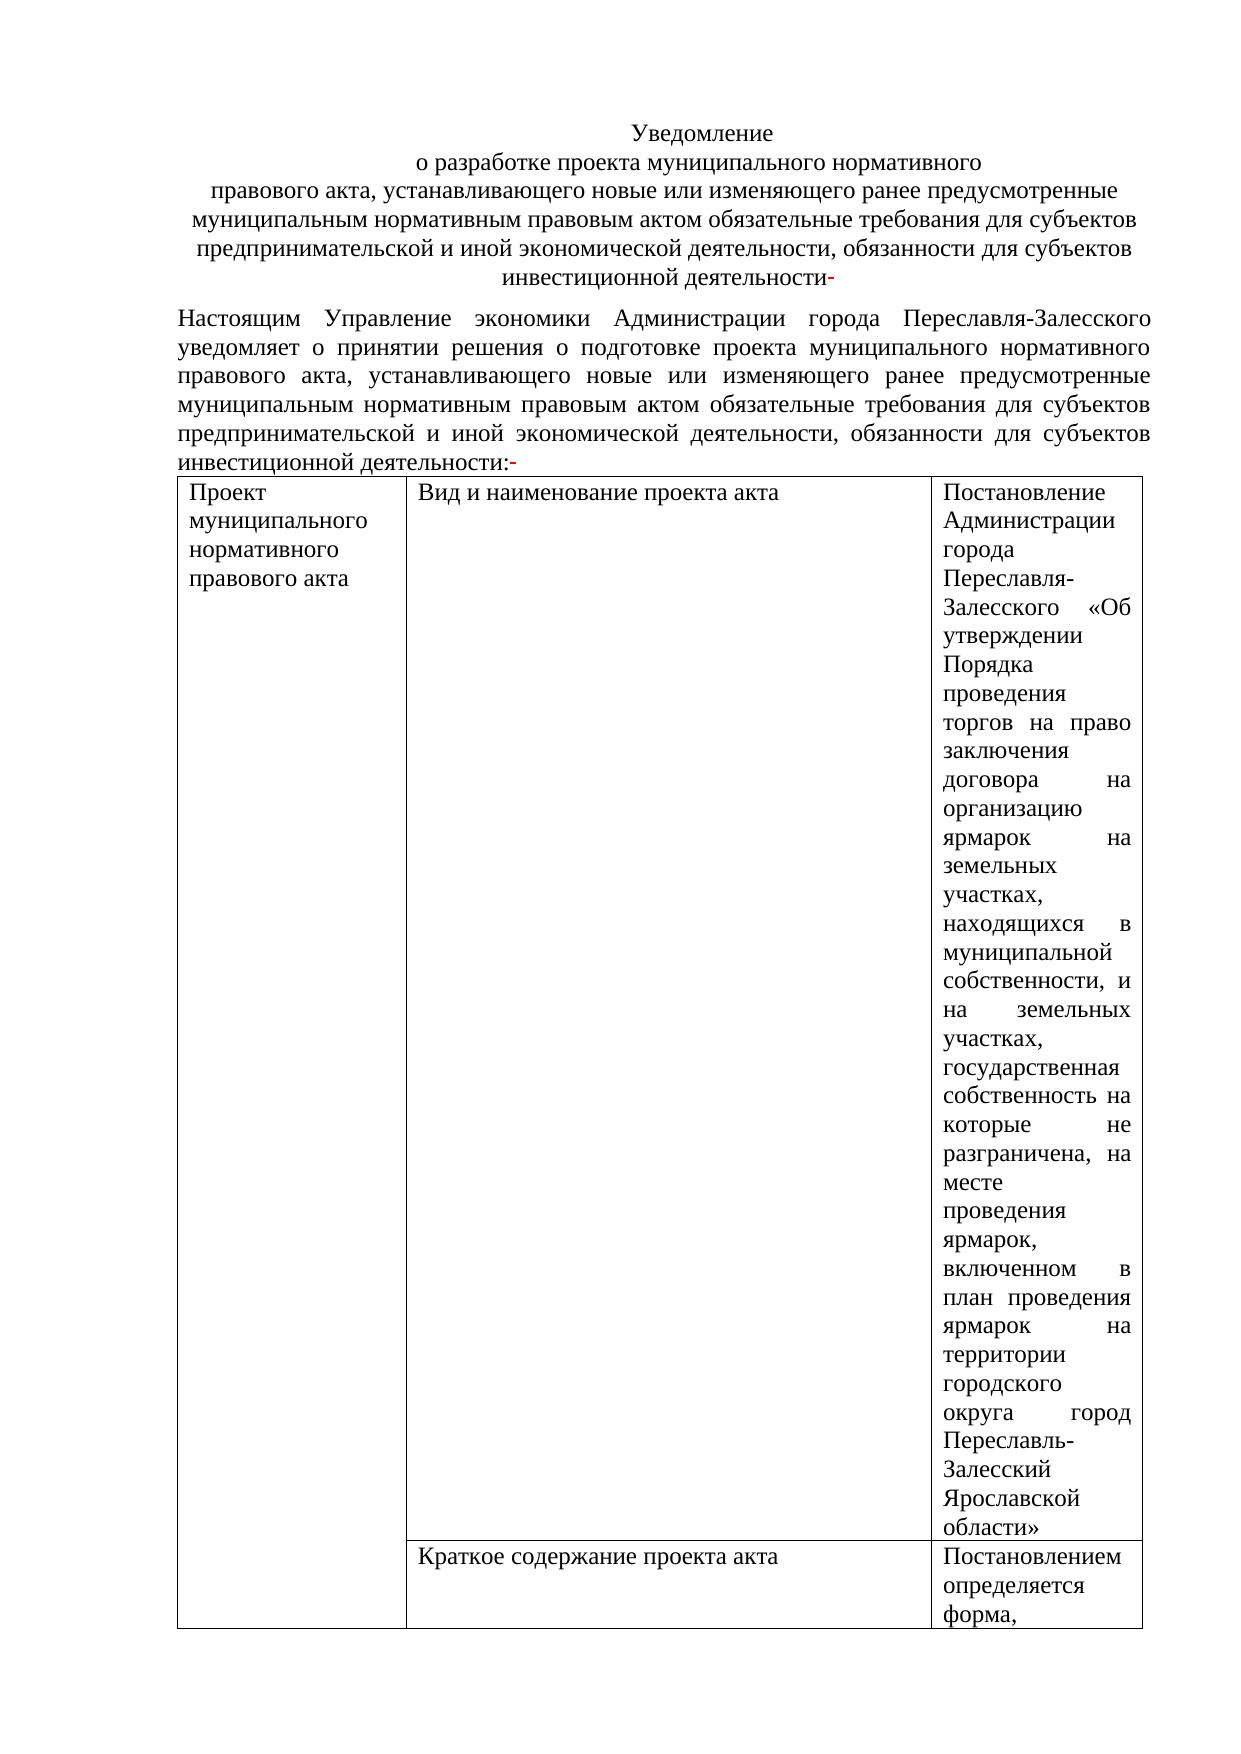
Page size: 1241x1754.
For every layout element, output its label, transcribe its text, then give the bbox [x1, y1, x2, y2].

text Настоящим Управление экономики Администрации города Переславля-Залесского уведомляет о принятии решения о подготовке проекта муниципального нормативного правового акта, устанавливающего новые или изменяющего ранее предусмотренные муниципальным нормативным правовым актом обязательные требования для субъектов предпринимательской и иной экономической деятельности, обязанности для субъектов инвестиционной деятельности: [177, 303, 1152, 476]
text о разработке проекта муниципального нормативного правового акта, устанавливающего новые или изменяющего ранее предусмотренные муниципальным нормативным правовым актом обязательные требования для субъектов предпринимательской и иной экономической деятельности, обязанности для субъектов инвестиционной деятельности [177, 147, 1152, 291]
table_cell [407, 1541, 931, 1628]
table_header Проект муниципального нормативного правового акта [178, 477, 406, 1628]
table_header Вид и наименование проекта акта [407, 477, 931, 1540]
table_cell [932, 1541, 1142, 1628]
table_header Постановление Администрации города Переславля-Залесского «Об утверждении Порядка проведения торгов на право заключения договора на организацию ярмарок на земельных участках, находящихся в муниципальной собственности, и на земельных участках, государственная собственность на которые не разграничена, на месте проведения ярмарок, включенном в план проведения ярмарок на территории городского округа город Переславль-Залесский Ярославской области» [932, 477, 1142, 1540]
text Уведомление [177, 118, 1152, 147]
